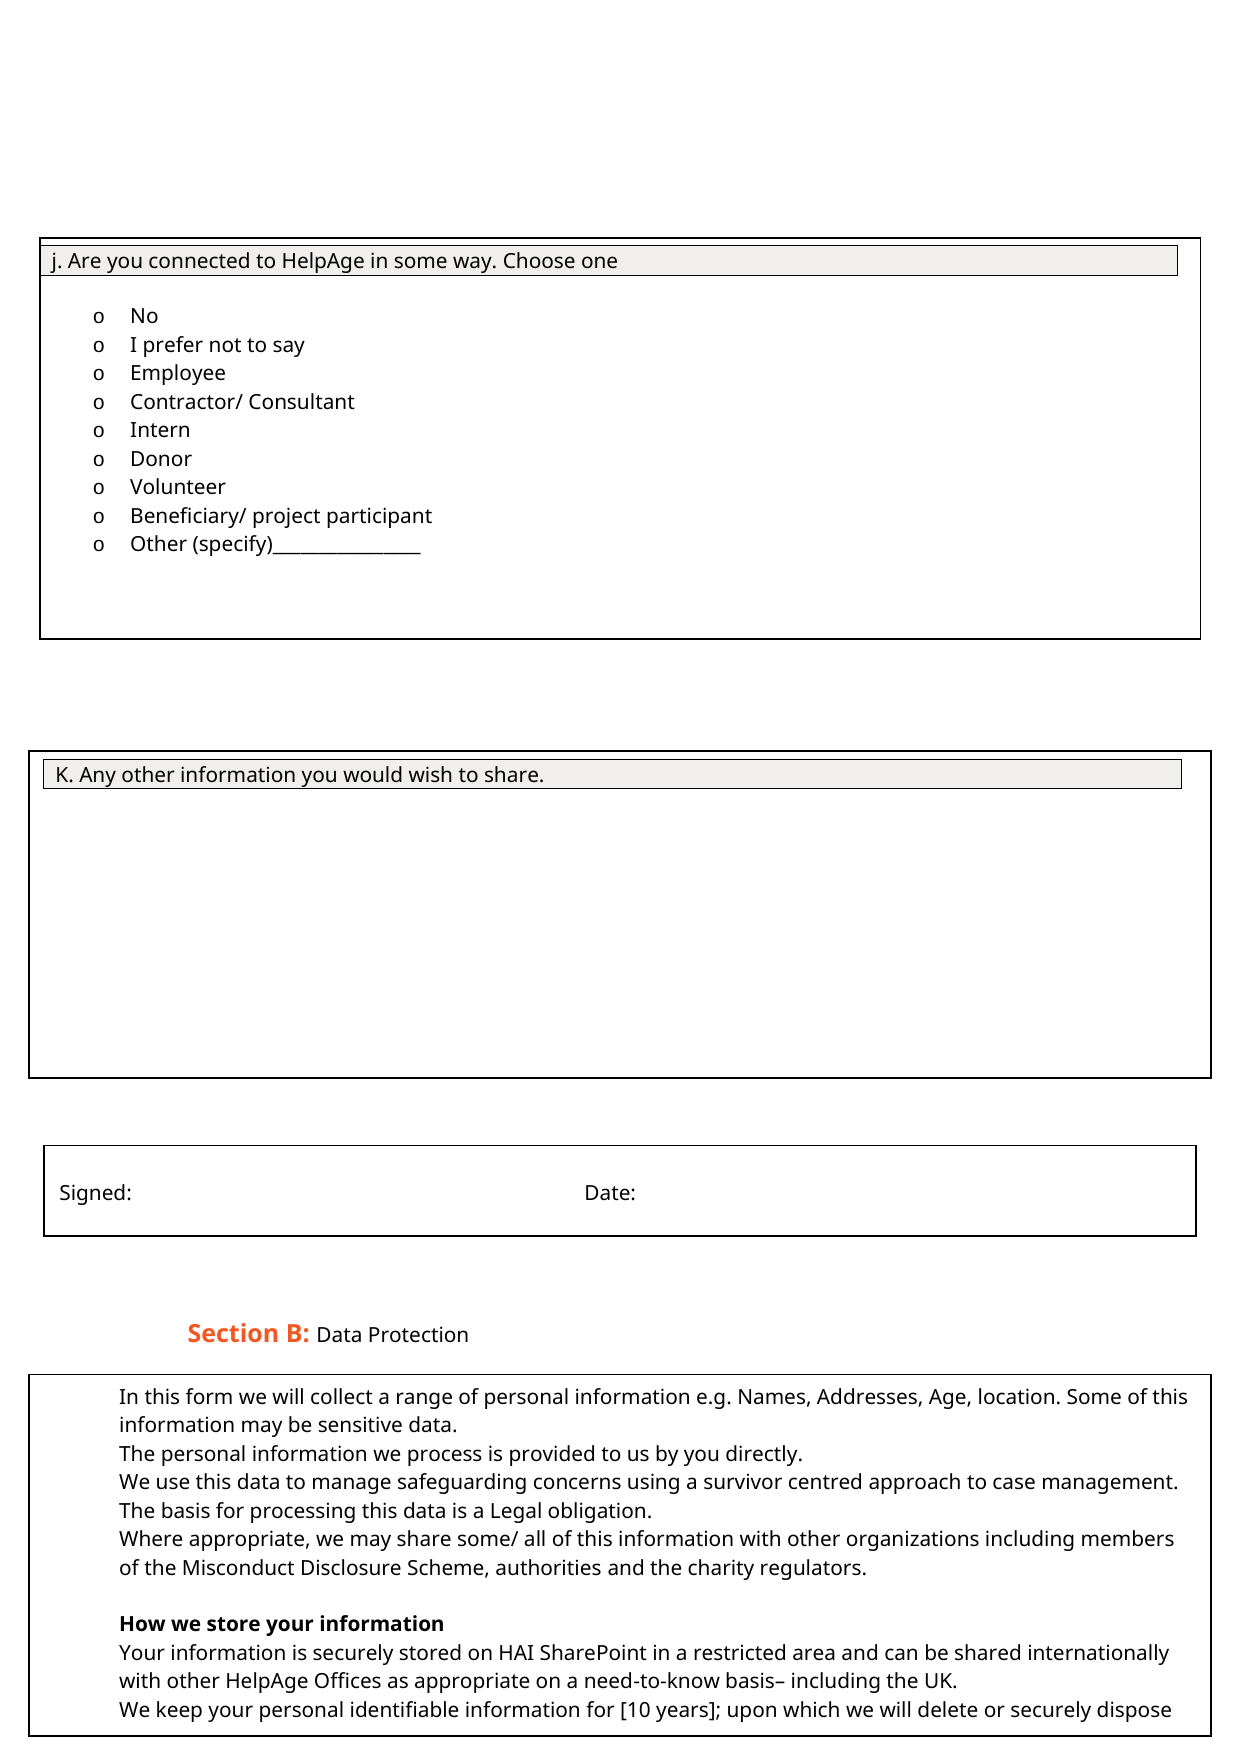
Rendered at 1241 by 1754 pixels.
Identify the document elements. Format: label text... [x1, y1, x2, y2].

text Section B: Data Protection [187, 1316, 1053, 1350]
